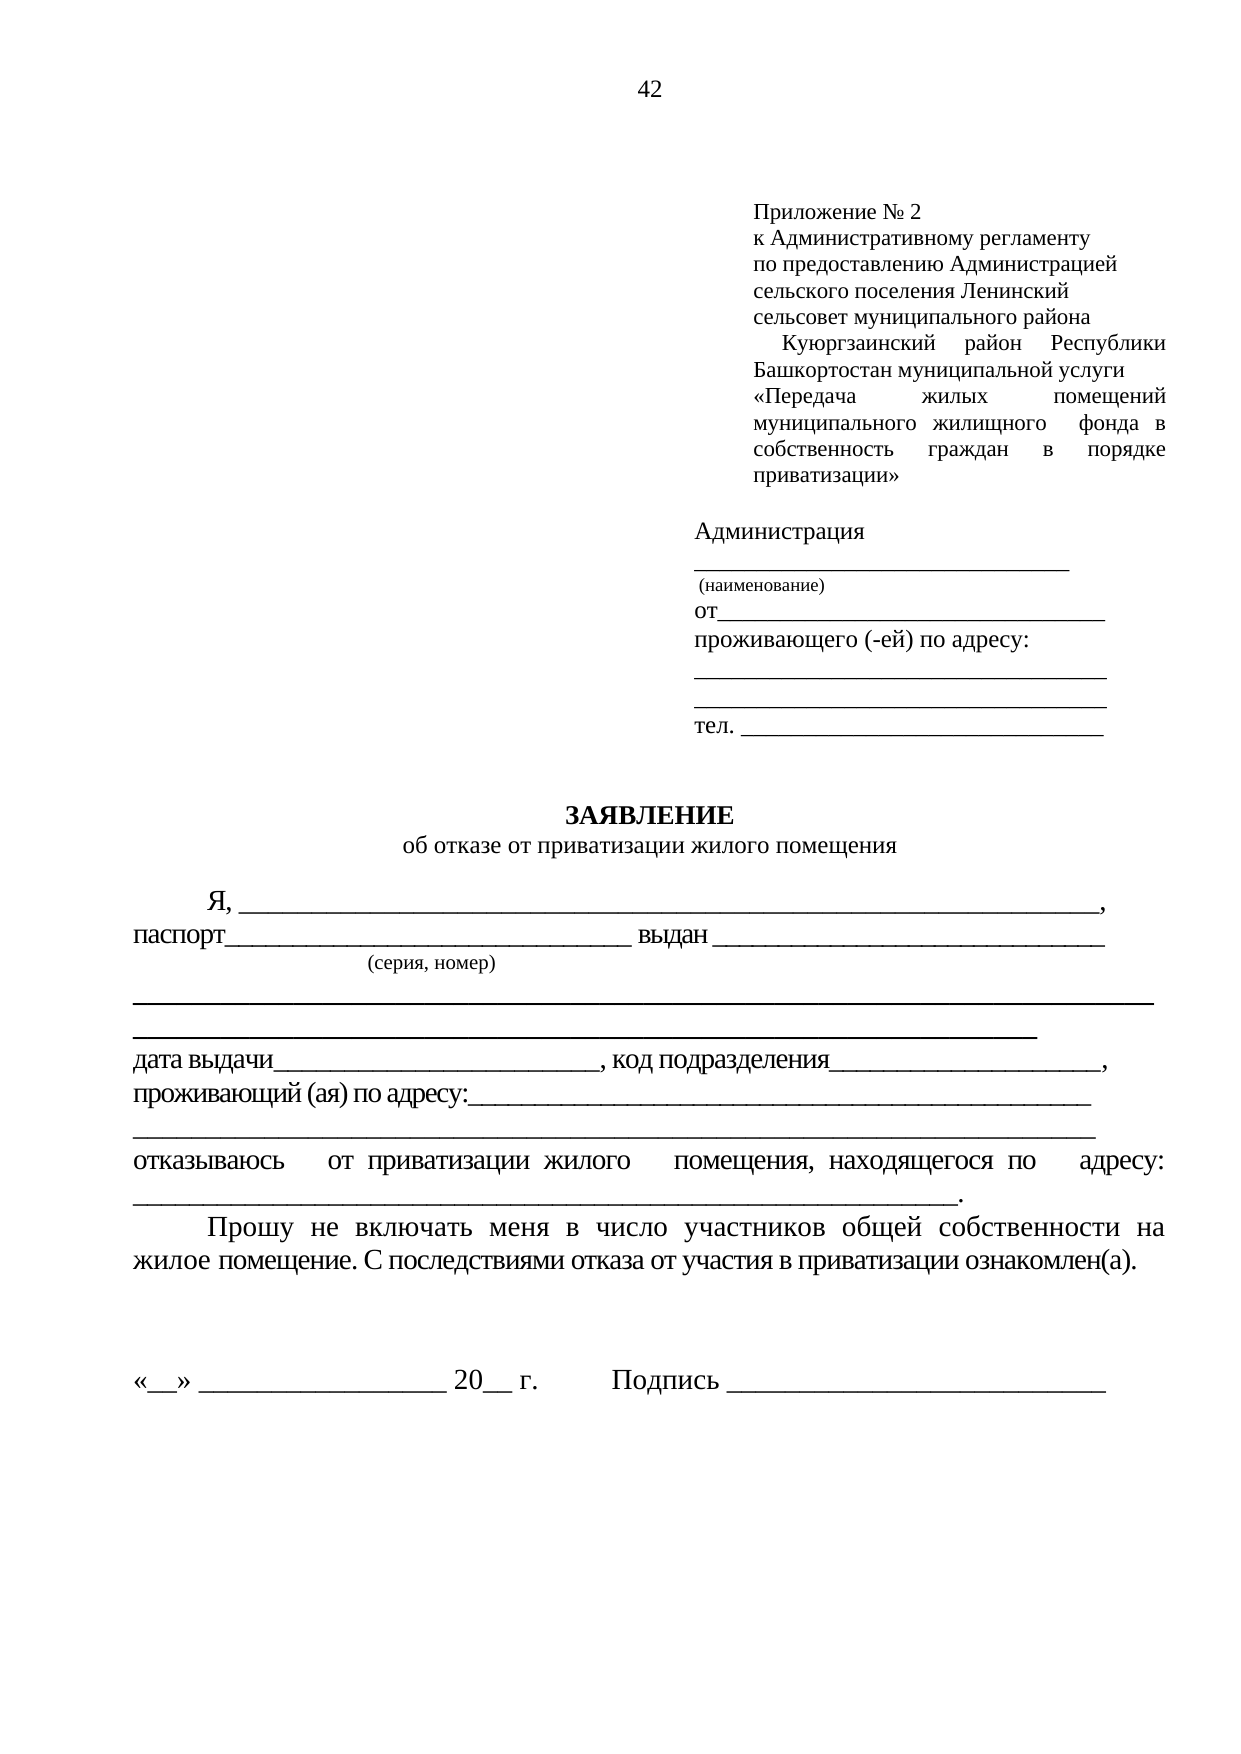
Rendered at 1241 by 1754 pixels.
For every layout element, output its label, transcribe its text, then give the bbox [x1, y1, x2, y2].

text (серия, номер) [133, 950, 1166, 974]
text Прошу не включать меня в число участников общей собственности на жилое помещение. С последствиями отказа от участия в приватизации ознакомлен(а). [133, 1209, 1166, 1276]
text Администрация [694, 516, 1167, 545]
text ______________________________ [694, 545, 1167, 574]
text «Передача жилых помещений муниципального жилищного фонда в собственность граждан в порядке приватизации» [753, 382, 1167, 488]
text тел. _____________________________ [694, 710, 1167, 739]
text проживающего (-ей) по адресу: [694, 624, 1167, 653]
text от_______________________________ [694, 595, 1167, 624]
text Куюргзаинский район Республики Башкортостан муниципальной услуги [753, 329, 1167, 382]
text сельсовет муниципального района [753, 303, 1167, 329]
text «__» _________________ 20__ г. Подпись __________________________ [133, 1362, 1167, 1396]
text к Административному регламенту [753, 224, 1167, 250]
text Я, ___________________________________________________________, [133, 883, 1166, 917]
text _________________________________ [694, 653, 1167, 682]
text _________________________________ [694, 682, 1167, 710]
text об отказе от приватизации жилого помещения [133, 830, 1167, 859]
text (наименование) [694, 574, 1167, 595]
text дата выдачи , код подразделения____________________, [133, 1041, 1166, 1075]
text отказываюсь от приватизации жилого помещения, находящегося по адресу: ___________________________________________________________. [133, 1142, 1166, 1209]
text проживающий (ая) по адресу:_______________________________________________ [133, 1075, 1166, 1108]
text по предоставлению Администрацией [753, 250, 1167, 277]
text сельского поселения Ленинский [753, 277, 1167, 303]
text паспорт______________________________ выдан ______________________________ [133, 917, 1166, 950]
text Приложение № 2 [753, 198, 1167, 224]
text ЗАЯВЛЕНИЕ [133, 799, 1167, 830]
text ____________________________________________________________________________________________________________________________________ [133, 974, 1166, 1041]
text __________________________________________________________________ [133, 1108, 1166, 1142]
